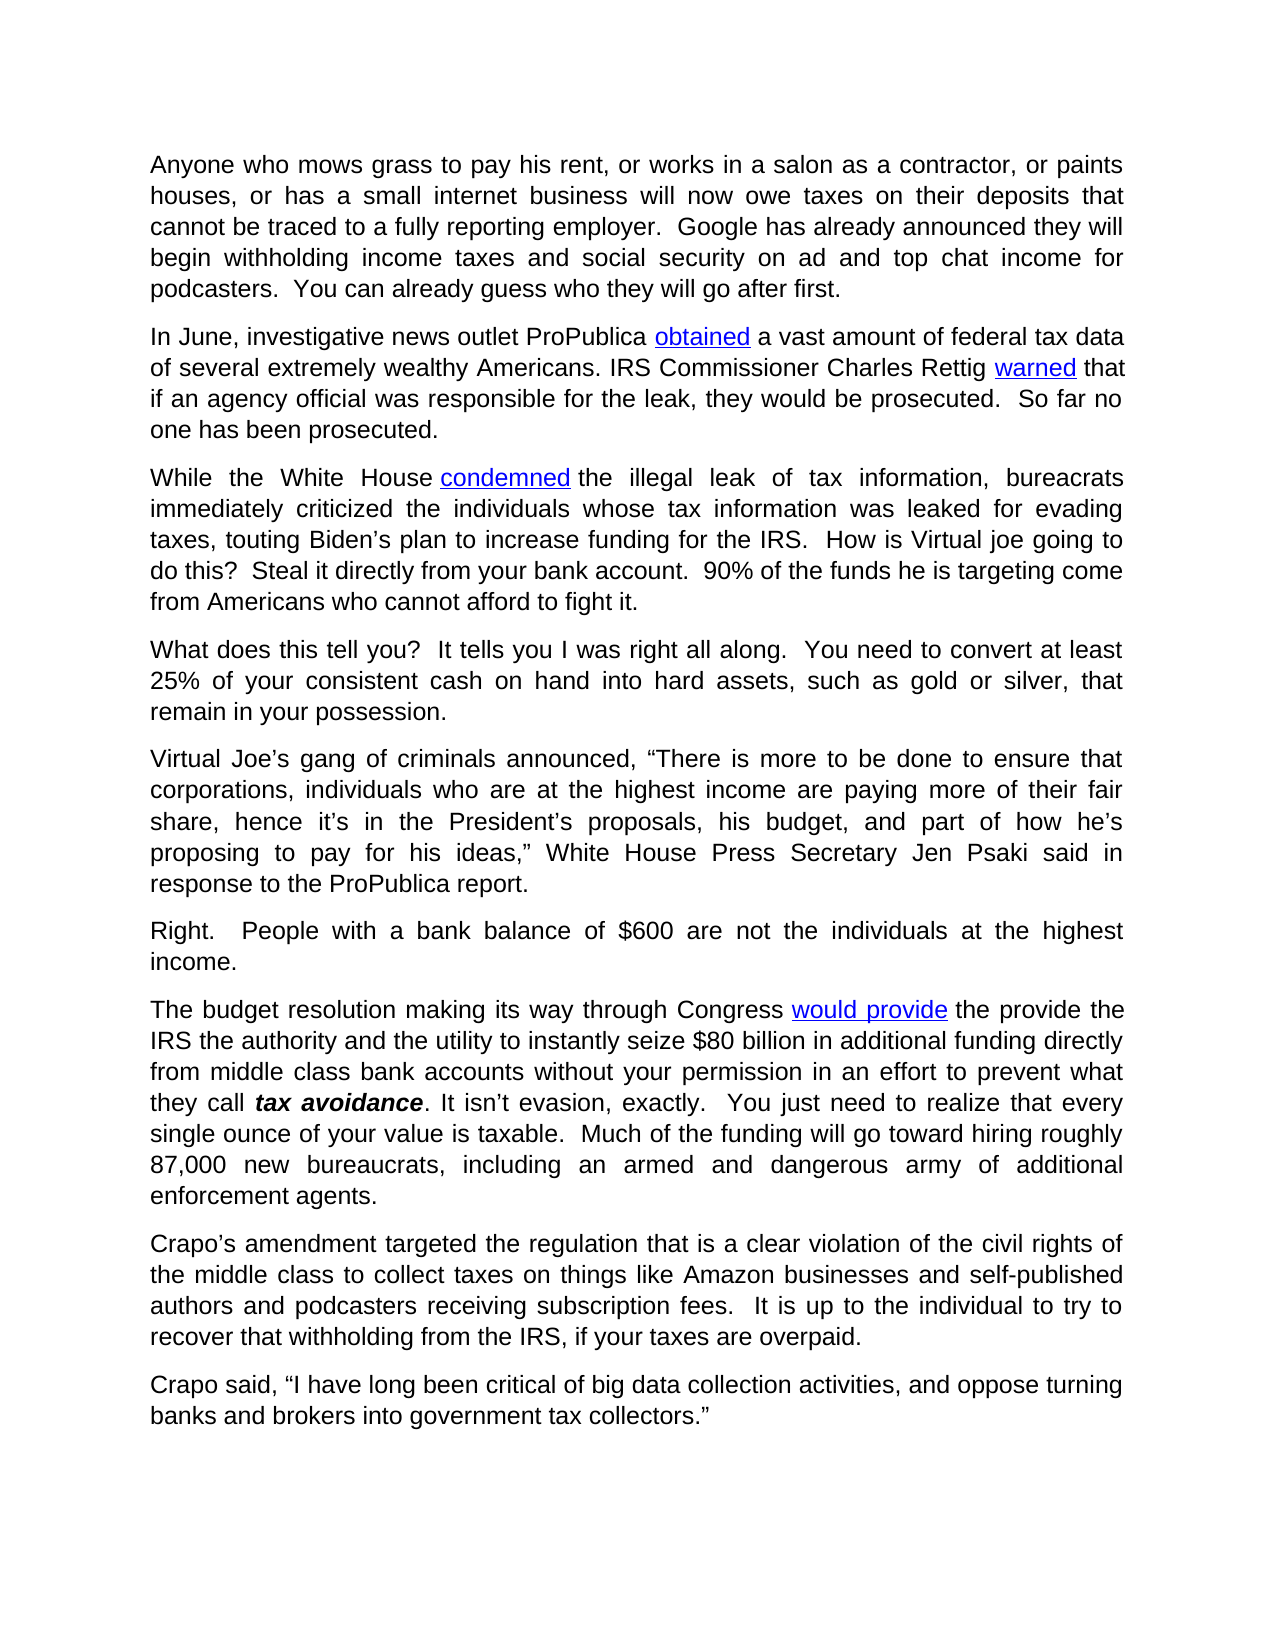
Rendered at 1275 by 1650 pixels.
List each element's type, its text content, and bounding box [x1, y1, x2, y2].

text What does this tell you? It tells you I was right all along. You need to convert at least 25% of your consistent cash on hand into hard assets, such as gold or silver, that remain in your possession. [150, 634, 1125, 725]
text Crapo’s amendment targeted the regulation that is a clear violation of the civil rights of the middle class to collect taxes on things like Amazon businesses and self-published authors and podcasters receiving subscription fees. It is up to the individual to try to recover that withholding from the IRS, if your taxes are overpaid. [150, 1229, 1125, 1351]
text While the White House condemned the illegal leak of tax information, bureacrats immediately criticized the individuals whose tax information was leaked for evading taxes, touting Biden’s plan to increase funding for the IRS. How is Virtual joe going to do this? Steal it directly from your bank account. 90% of the funds he is targeting come from Americans who cannot afford to fight it. [150, 463, 1125, 616]
text In June, investigative news outlet ProPublica obtained a vast amount of federal tax data of several extremely wealthy Americans. IRS Commissioner Charles Rettig warned that if an agency official was responsible for the leak, they would be prosecuted. So far no one has been prosecuted. [150, 322, 1125, 444]
text Virtual Joe’s gang of criminals announced, “There is more to be done to ensure that corporations, individuals who are at the highest income are paying more of their fair share, hence it’s in the President’s proposals, his budget, and part of how he’s proposing to pay for his ideas,” White House Press Secretary Jen Psaki said in response to the ProPublica report. [150, 744, 1125, 897]
text Anyone who mows grass to pay his rent, or works in a salon as a contractor, or paints houses, or has a small internet business will now owe taxes on their deposits that cannot be traced to a fully reporting employer. Google has already announced they will begin withholding income taxes and social security on ad and top chat income for podcasters. You can already guess who they will go after first. [150, 150, 1125, 303]
text Right. People with a bank balance of $600 are not the individuals at the highest income. [150, 916, 1125, 976]
text Crapo said, “I have long been critical of big data collection activities, and oppose turning banks and brokers into government tax collectors.” [150, 1370, 1125, 1429]
text The budget resolution making its way through Congress would provide the provide the IRS the authority and the utility to instantly seize $80 billion in additional funding directly from middle class bank accounts without your permission in an effort to prevent what they call tax avoidance. It isn’t evasion, exactly. You just need to realize that every single ounce of your value is taxable. Much of the funding will go toward hiring roughly 87,000 new bureaucrats, including an armed and dangerous army of additional enforcement agents. [150, 995, 1125, 1210]
